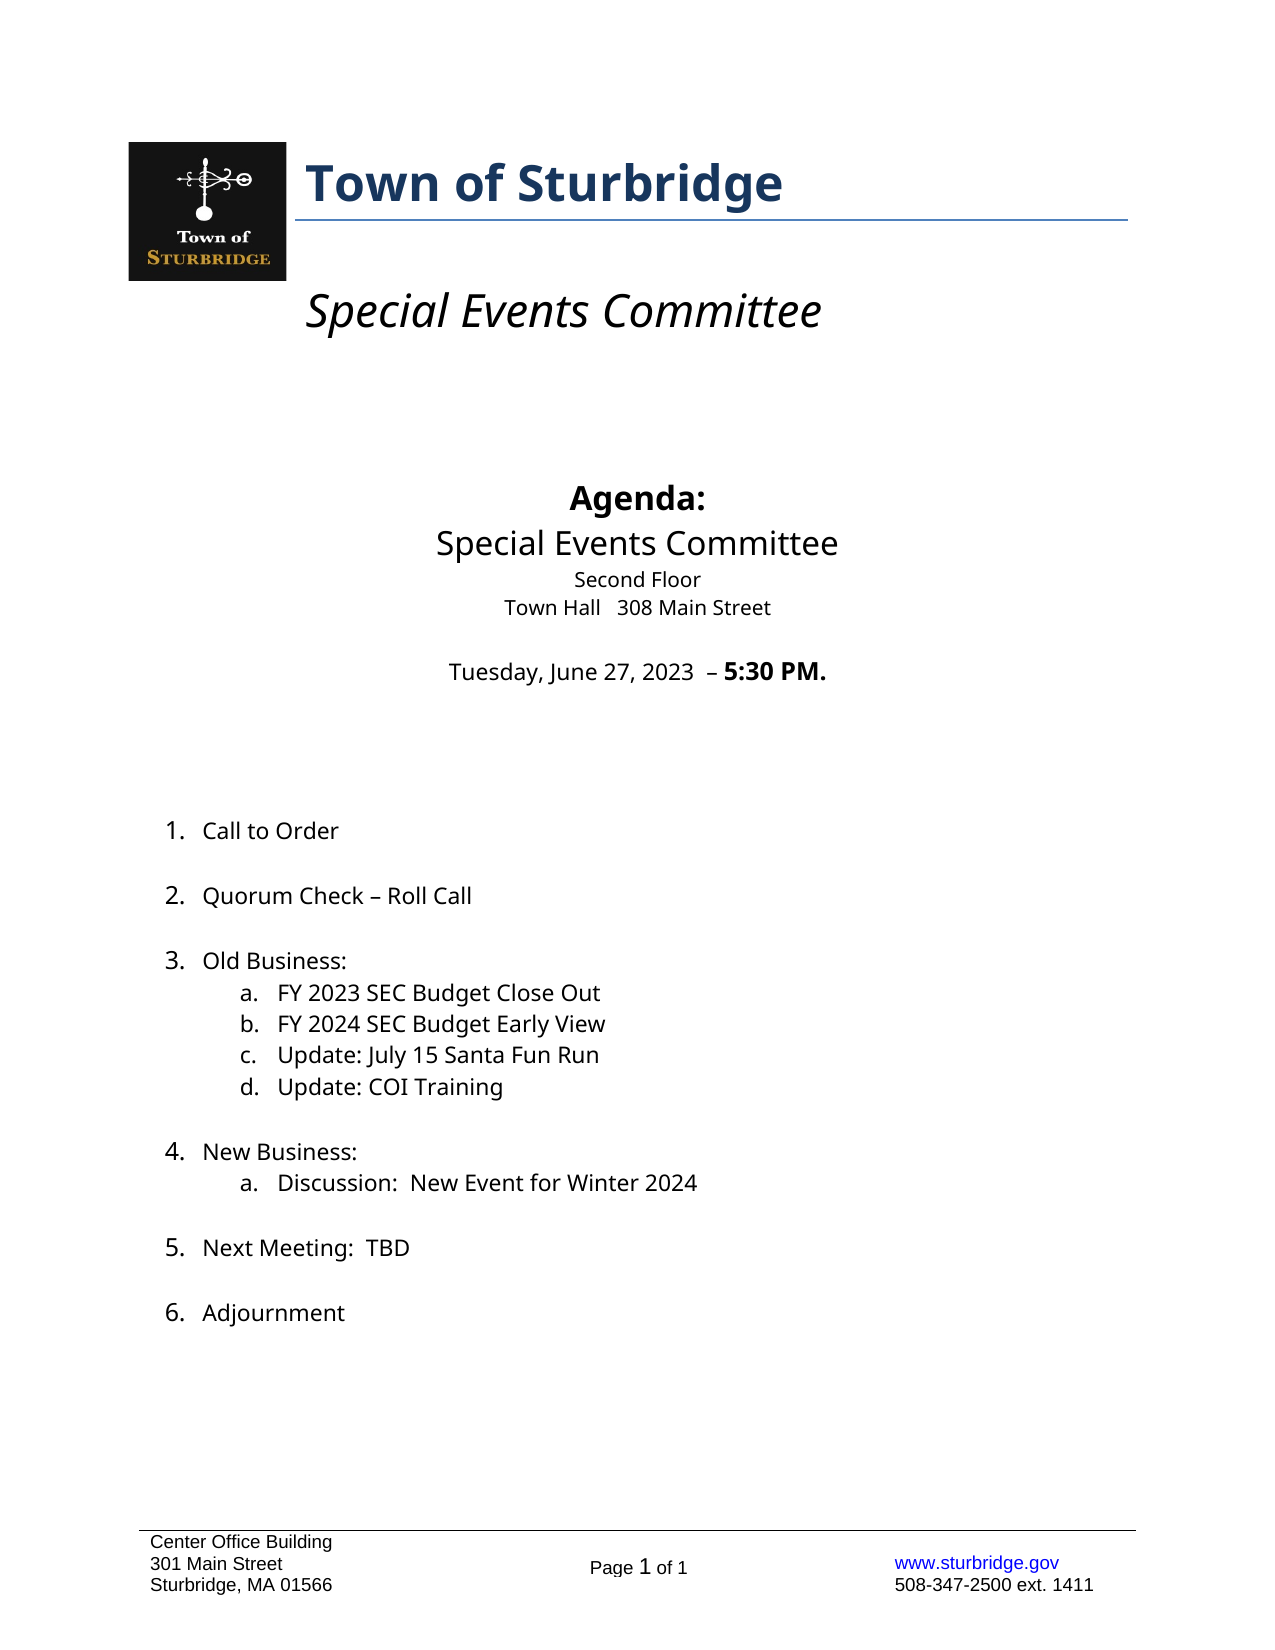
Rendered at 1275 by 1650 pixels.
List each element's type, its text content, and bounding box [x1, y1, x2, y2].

list FY 2024 SEC Budget Early View [239, 1008, 1148, 1039]
list Call to Order [164, 812, 1148, 846]
list FY 2023 SEC Budget Close Out [239, 977, 1148, 1008]
text Town Hall 308 Main Street [127, 593, 1148, 622]
list Old Business: [164, 943, 1148, 977]
picture [127, 141, 286, 283]
text Second Floor [127, 565, 1148, 593]
list Adjournment [164, 1295, 1148, 1329]
text Special Events Committee [127, 216, 1148, 341]
list New Business: [164, 1133, 1148, 1167]
list Discussion: New Event for Winter 2024 [239, 1167, 1148, 1198]
list Next Meeting: TBD [164, 1230, 1148, 1264]
list Update: July 15 Santa Fun Run [239, 1039, 1148, 1071]
text Town of Sturbridge [286, 148, 1148, 216]
text Special Events Committee [127, 520, 1148, 565]
text Tuesday, June 27, 2023 – 5:30 PM. [127, 653, 1148, 687]
text Agenda: [127, 474, 1148, 520]
list Update: COI Training [239, 1071, 1148, 1102]
list Quorum Check – Roll Call [164, 878, 1148, 912]
